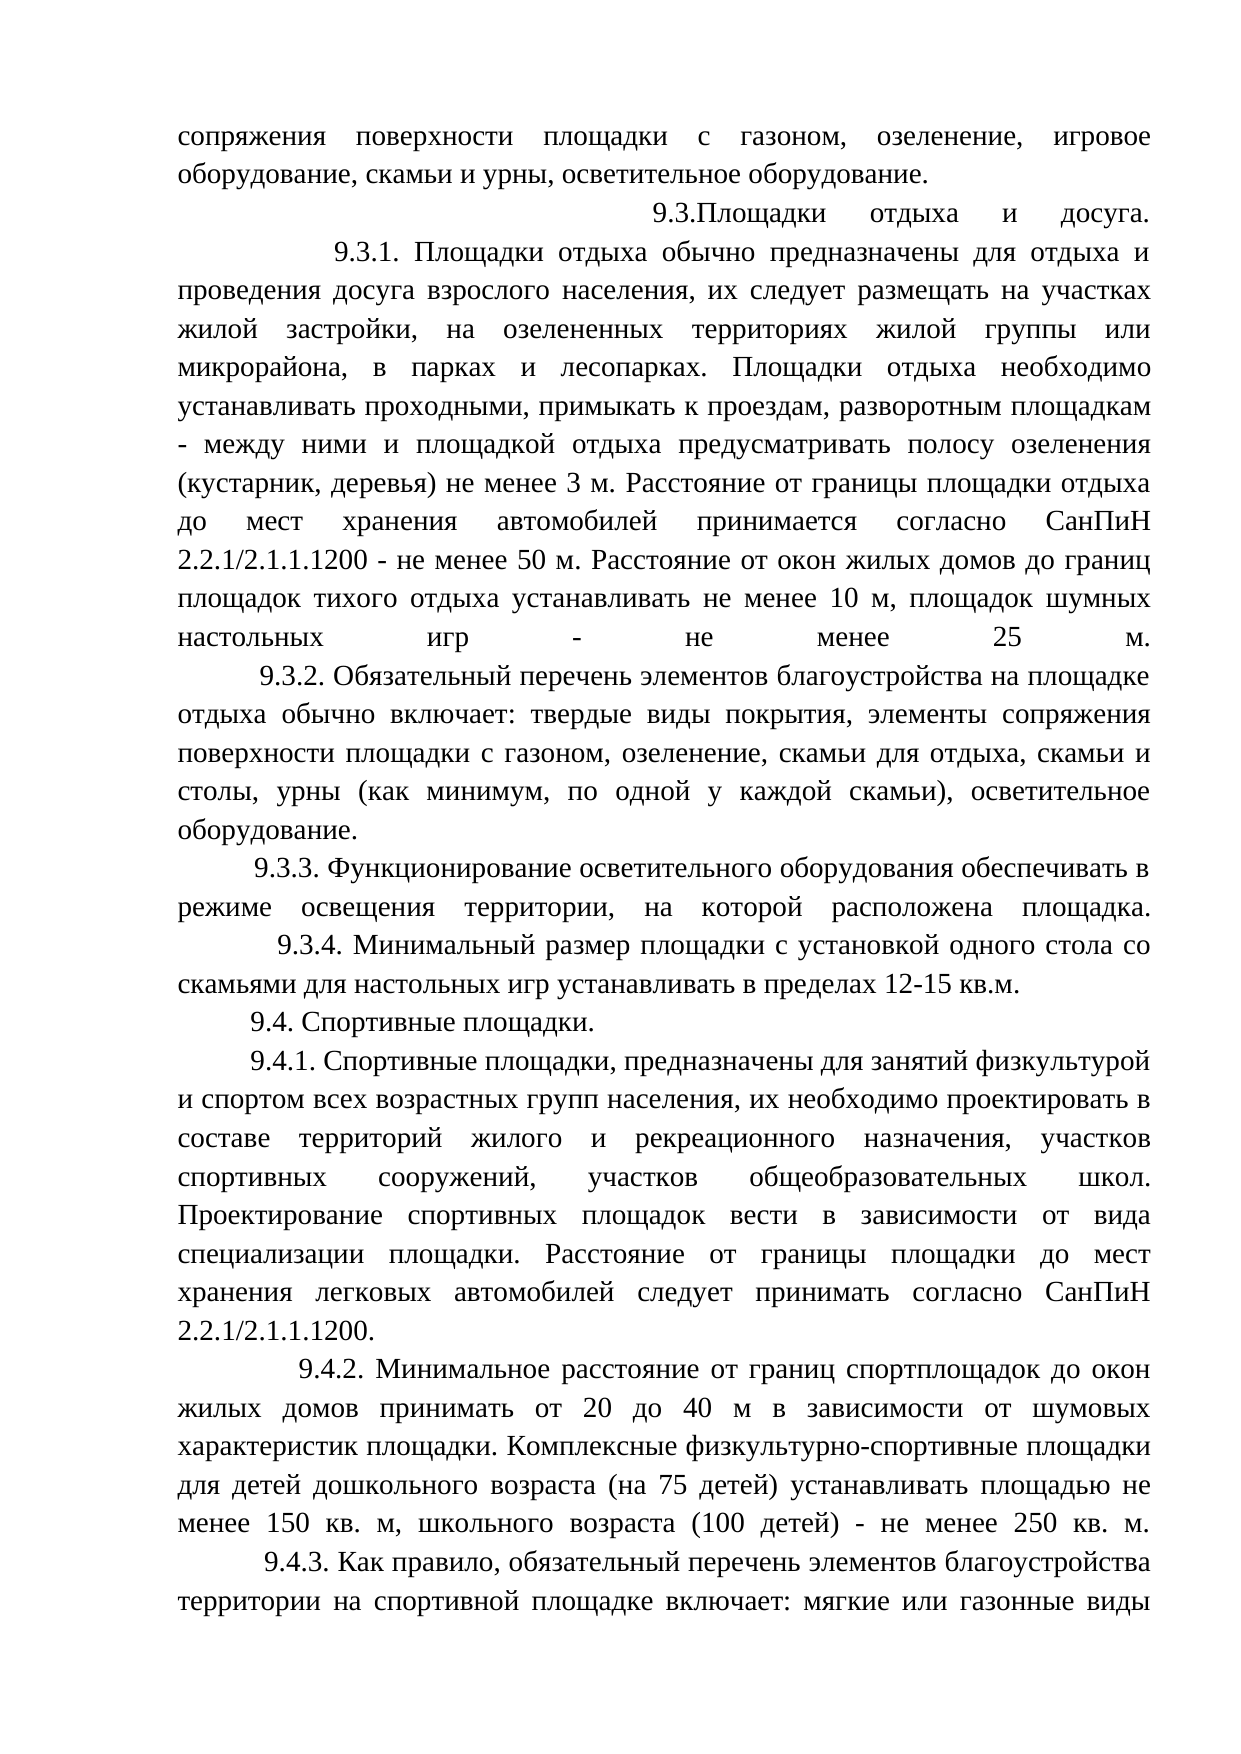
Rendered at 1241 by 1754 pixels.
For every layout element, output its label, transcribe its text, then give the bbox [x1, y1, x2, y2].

text 9.4. Спортивные площадки. [177, 1004, 1152, 1038]
text 9.3.Площадки отдыха и досуга. 9.3.1. Площадки отдыха обычно предназначены для отдыха и проведения досуга взрослого населения, их следует размещать на участках жилой застройки, на озелененных территориях жилой группы или микрорайона, в парках и лесопарках. Площадки отдыха необходимо устанавливать проходными, примыкать к проездам, разворотным площадкам - между ними и площадкой отдыха предусматривать полосу озеленения (кустарник, деревья) не менее 3 м. Расстояние от границы площадки отдыха до мест хранения автомобилей принимается согласно СанПиН 2.2.1/2.1.1.1200 - не менее 50 м. Расстояние от окон жилых домов до границ площадок тихого отдыха устанавливать не менее 10 м, площадок шумных настольных игр - не менее 25 м. 9.3.2. Обязательный перечень элементов благоустройства на площадке отдыха обычно включает: твердые виды покрытия, элементы сопряжения поверхности площадки с газоном, озеленение, скамьи для отдыха, скамьи и столы, урны (как минимум, по одной у каждой скамьи), осветительное оборудование. 9.3.3. Функционирование осветительного оборудования обеспечивать в режиме освещения территории, на которой расположена площадка. 9.3.4. Минимальный размер площадки с установкой одного стола со скамьями для настольных игр устанавливать в пределах 12-15 кв.м. [177, 195, 1152, 999]
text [177, 1043, 1152, 1616]
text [177, 118, 1152, 190]
